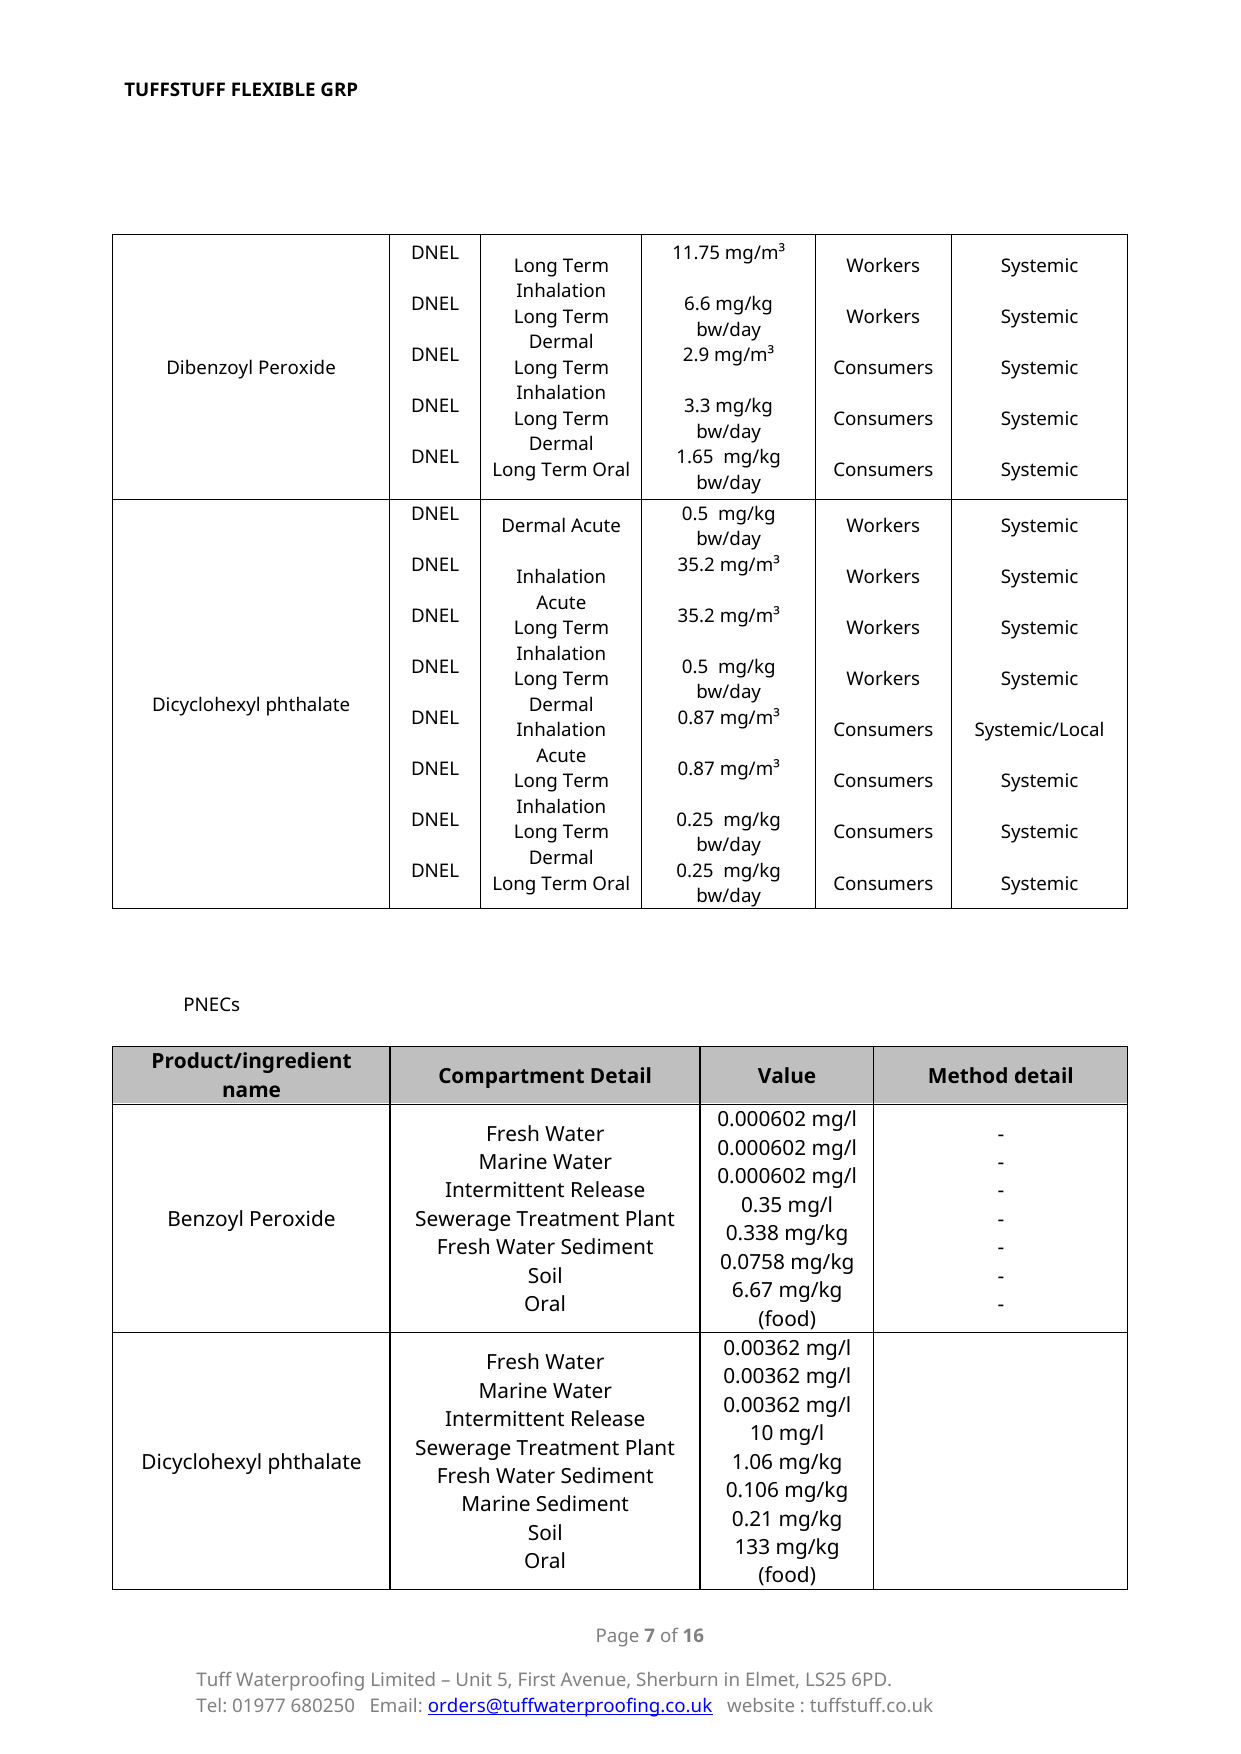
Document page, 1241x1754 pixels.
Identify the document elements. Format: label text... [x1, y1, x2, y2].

table_cell - - - - - - - [874, 1105, 1127, 1332]
table_header Method detail [874, 1047, 1127, 1103]
table_header Value [701, 1047, 873, 1103]
table_header Compartment Detail [391, 1047, 699, 1103]
table_cell DNEL DNEL DNEL DNEL DNEL [390, 235, 480, 499]
table_cell [874, 1333, 1127, 1589]
table_cell Dicyclohexyl phthalate [113, 500, 389, 908]
table_cell Long Term Inhalation Long Term Dermal Long Term Inhalation Long Term Dermal Long Term Oral [481, 235, 641, 499]
table_cell Dibenzoyl Peroxide [113, 235, 389, 499]
table_cell Dicyclohexyl phthalate [113, 1333, 389, 1589]
table_cell Workers Workers Consumers Consumers Consumers [816, 235, 951, 499]
table_cell DNEL DNEL DNEL DNEL DNEL DNEL DNEL DNEL [390, 500, 480, 908]
text PNECs [183, 992, 1116, 1017]
table_cell 0.000602 mg/l 0.000602 mg/l 0.000602 mg/l 0.35 mg/l 0.338 mg/kg 0.0758 mg/kg 6.67 mg/kg (food) [701, 1105, 873, 1332]
table_cell 0.00362 mg/l 0.00362 mg/l 0.00362 mg/l 10 mg/l 1.06 mg/kg 0.106 mg/kg 0.21 mg/kg 133 mg/kg (food) [701, 1333, 873, 1589]
table_cell Dermal Acute Inhalation Acute Long Term Inhalation Long Term Dermal Inhalation Acute Long Term Inhalation Long Term Dermal Long Term Oral [481, 500, 641, 908]
table_cell Systemic Systemic Systemic Systemic Systemic [952, 235, 1127, 499]
table_cell 11.75 mg/m³ 6.6 mg/kg bw/day 2.9 mg/m³ 3.3 mg/kg bw/day 1.65 mg/kg bw/day [642, 235, 815, 499]
table_cell Fresh Water Marine Water Intermittent Release Sewerage Treatment Plant Fresh Water Sediment Marine Sediment Soil Oral [391, 1333, 699, 1589]
table_header Product/ingredient name [113, 1047, 389, 1103]
table_cell Workers Workers Workers Workers Consumers Consumers Consumers Consumers [816, 500, 951, 908]
table_cell Systemic Systemic Systemic Systemic Systemic/Local Systemic Systemic Systemic [952, 500, 1127, 908]
table_cell 0.5 mg/kg bw/day 35.2 mg/m³ 35.2 mg/m³ 0.5 mg/kg bw/day 0.87 mg/m³ 0.87 mg/m³ 0.25 mg/kg bw/day 0.25 mg/kg bw/day [642, 500, 815, 908]
table_cell Benzoyl Peroxide [113, 1105, 389, 1332]
table_cell Fresh Water Marine Water Intermittent Release Sewerage Treatment Plant Fresh Water Sediment Soil Oral [391, 1105, 699, 1332]
